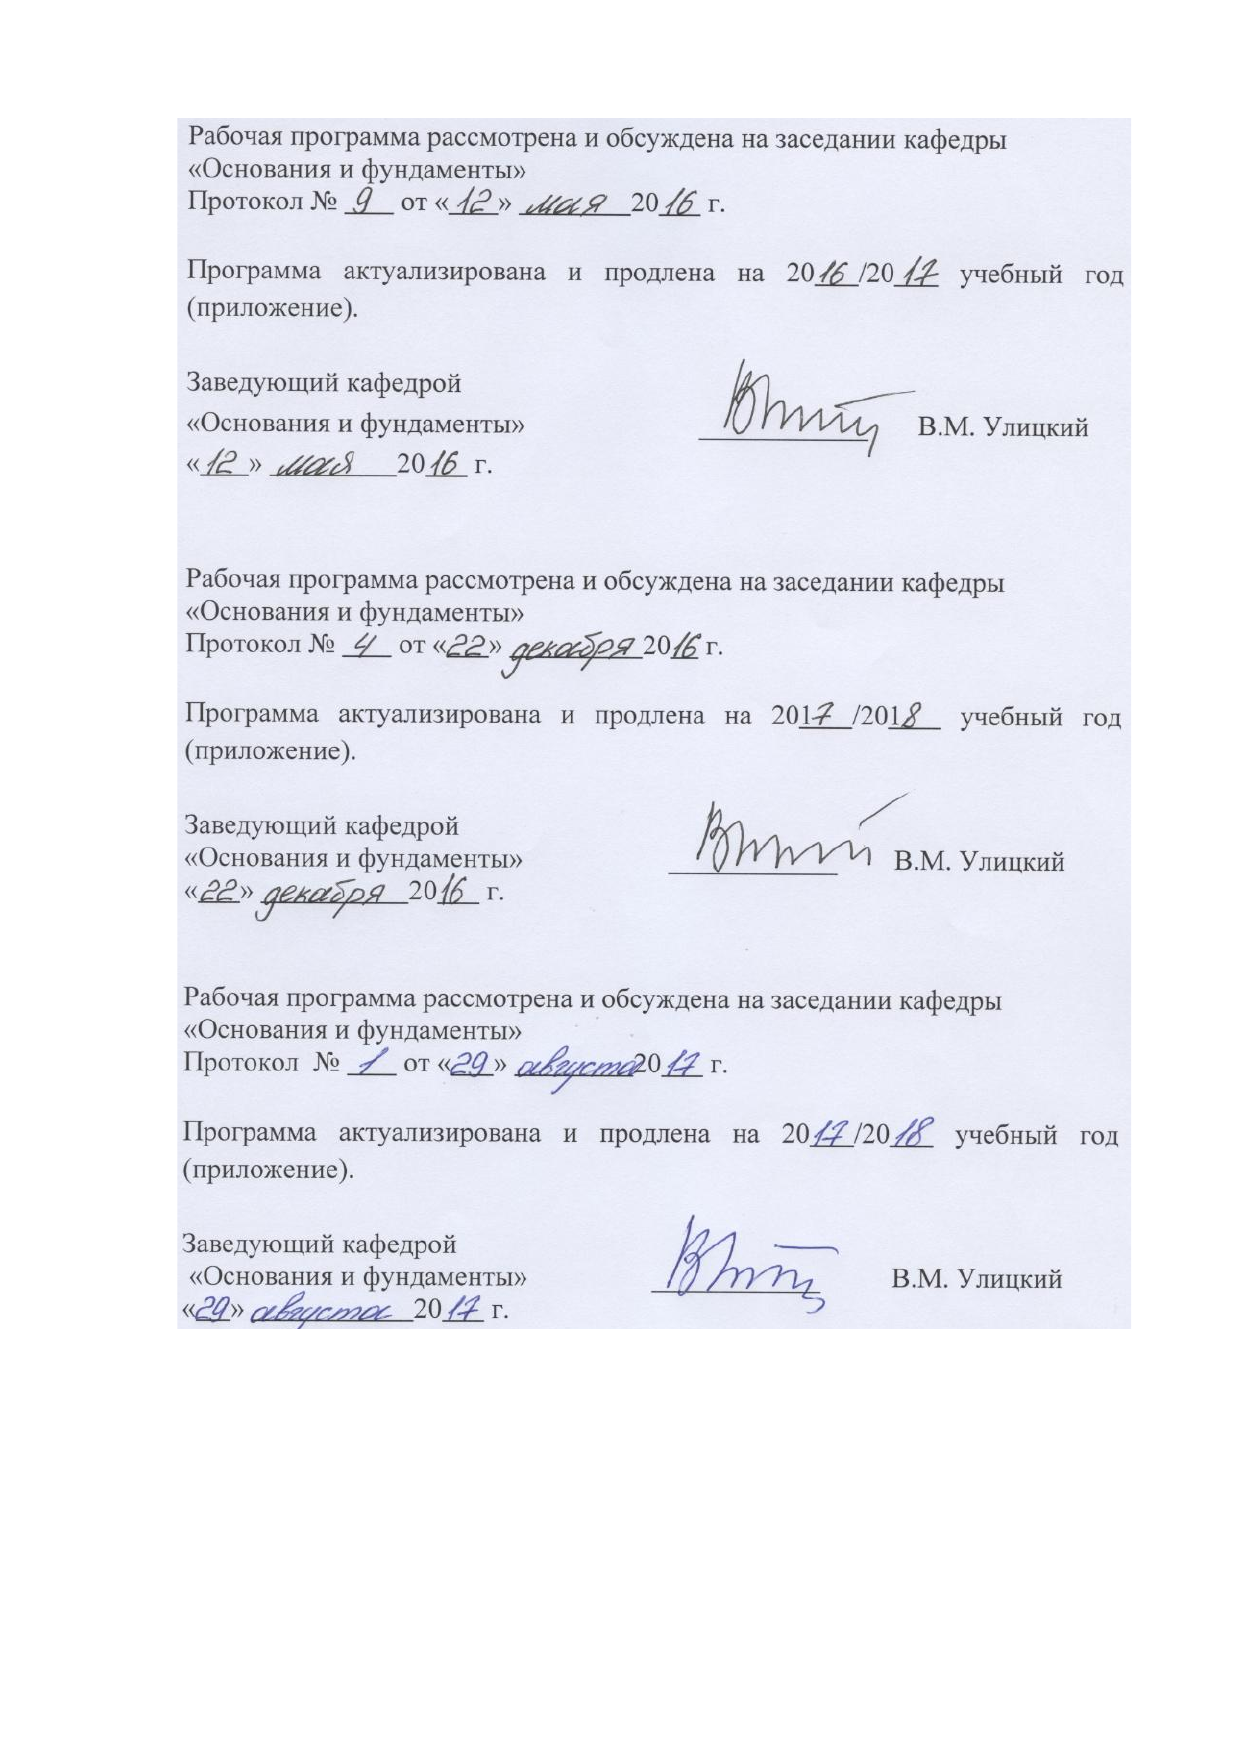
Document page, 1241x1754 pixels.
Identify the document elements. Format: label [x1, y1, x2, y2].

picture [177, 118, 1132, 1329]
